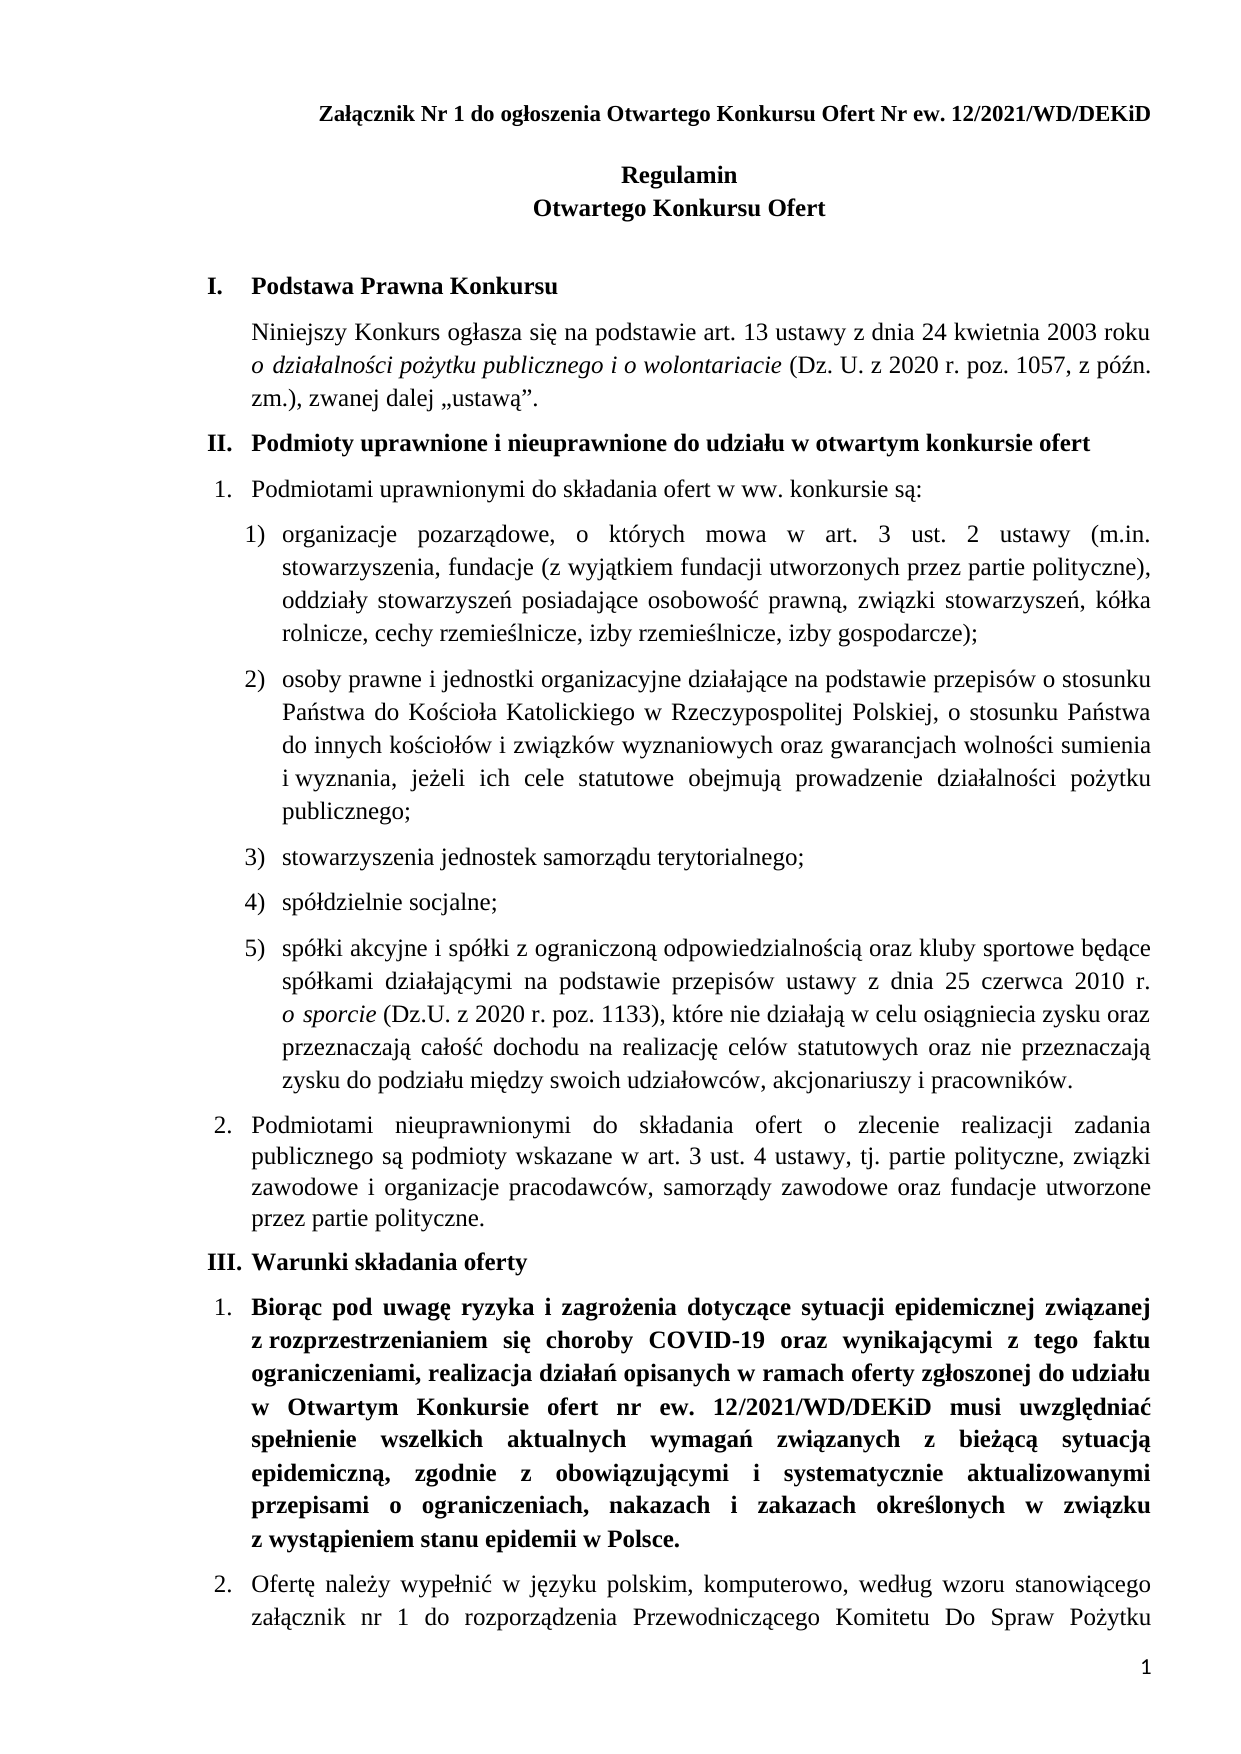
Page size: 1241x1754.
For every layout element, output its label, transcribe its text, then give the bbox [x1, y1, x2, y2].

list Niniejszy Konkurs ogłasza się na podstawie art. 13 ustawy z dnia 24 kwietnia 2003 roku o działalności pożytku publicznego i o wolontariacie (Dz. U. z 2020 r. poz. 1057, z późn. zm.), zwanej dalej „ustawą”. [251, 317, 1152, 412]
list stowarzyszenia jednostek samorządu terytorialnego; [244, 842, 1152, 870]
list spółki akcyjne i spółki z ograniczoną odpowiedzialnością oraz kluby sportowe będące spółkami działającymi na podstawie przepisów ustawy z dnia 25 czerwca 2010 r. o sporcie (Dz.U. z 2020 r. poz. 1133), które nie działają w celu osiągniecia zysku oraz przeznaczają całość dochodu na realizację celów statutowych oraz nie przeznaczają zysku do podziału między swoich udziałowców, akcjonariuszy i pracowników. [244, 933, 1152, 1093]
text Otwartego Konkursu Ofert [207, 193, 1152, 222]
text Załącznik Nr 1 do ogłoszenia Otwartego Konkursu Ofert Nr ew. 12/2021/WD/DEKiD [207, 100, 1152, 127]
list Biorąc pod uwagę ryzyka i zagrożenia dotyczące sytuacji epidemicznej związanej z rozprzestrzenianiem się choroby COVID-19 oraz wynikającymi z tego faktu ograniczeniami, realizacja działań opisanych w ramach oferty zgłoszonej do udziału w Otwartym Konkursie ofert nr ew. 12/2021/WD/DEKiD musi uwzględniać spełnienie wszelkich aktualnych wymagań związanych z bieżącą sytuacją epidemiczną, zgodnie z obowiązującymi i systematycznie aktualizowanymi przepisami o ograniczeniach, nakazach i zakazach określonych w związku z wystąpieniem stanu epidemii w Polsce. [214, 1292, 1152, 1552]
list organizacje pozarządowe, o których mowa w art. 3 ust. 2 ustawy (m.in. stowarzyszenia, fundacje (z wyjątkiem fundacji utworzonych przez partie polityczne), oddziały stowarzyszeń posiadające osobowość prawną, związki stowarzyszeń, kółka rolnicze, cechy rzemieślnicze, izby rzemieślnicze, izby gospodarcze); [244, 519, 1152, 647]
text Regulamin [207, 160, 1152, 188]
list Podmiotami nieuprawnionymi do składania ofert o zlecenie realizacji zadania publicznego są podmioty wskazane w art. 3 ust. 4 ustawy, tj. partie polityczne, związki zawodowe i organizacje pracodawców, samorządy zawodowe oraz fundacje utworzone przez partie polityczne. [214, 1110, 1152, 1232]
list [214, 1569, 1152, 1631]
list spółdzielnie socjalne; [244, 887, 1152, 916]
list Podmioty uprawnione i nieuprawnione do udziału w otwartym konkursie ofert [207, 428, 1152, 457]
list Podmiotami uprawnionymi do składania ofert w ww. konkursie są: [214, 474, 1152, 503]
list osoby prawne i jednostki organizacyjne działające na podstawie przepisów o stosunku Państwa do Kościoła Katolickiego w Rzeczypospolitej Polskiej, o stosunku Państwa do innych kościołów i związków wyznaniowych oraz gwarancjach wolności sumienia i wyznania, jeżeli ich cele statutowe obejmują prowadzenie działalności pożytku publicznego; [244, 664, 1152, 825]
list Warunki składania oferty [207, 1247, 1152, 1276]
list Podstawa Prawna Konkursu [207, 271, 1152, 300]
